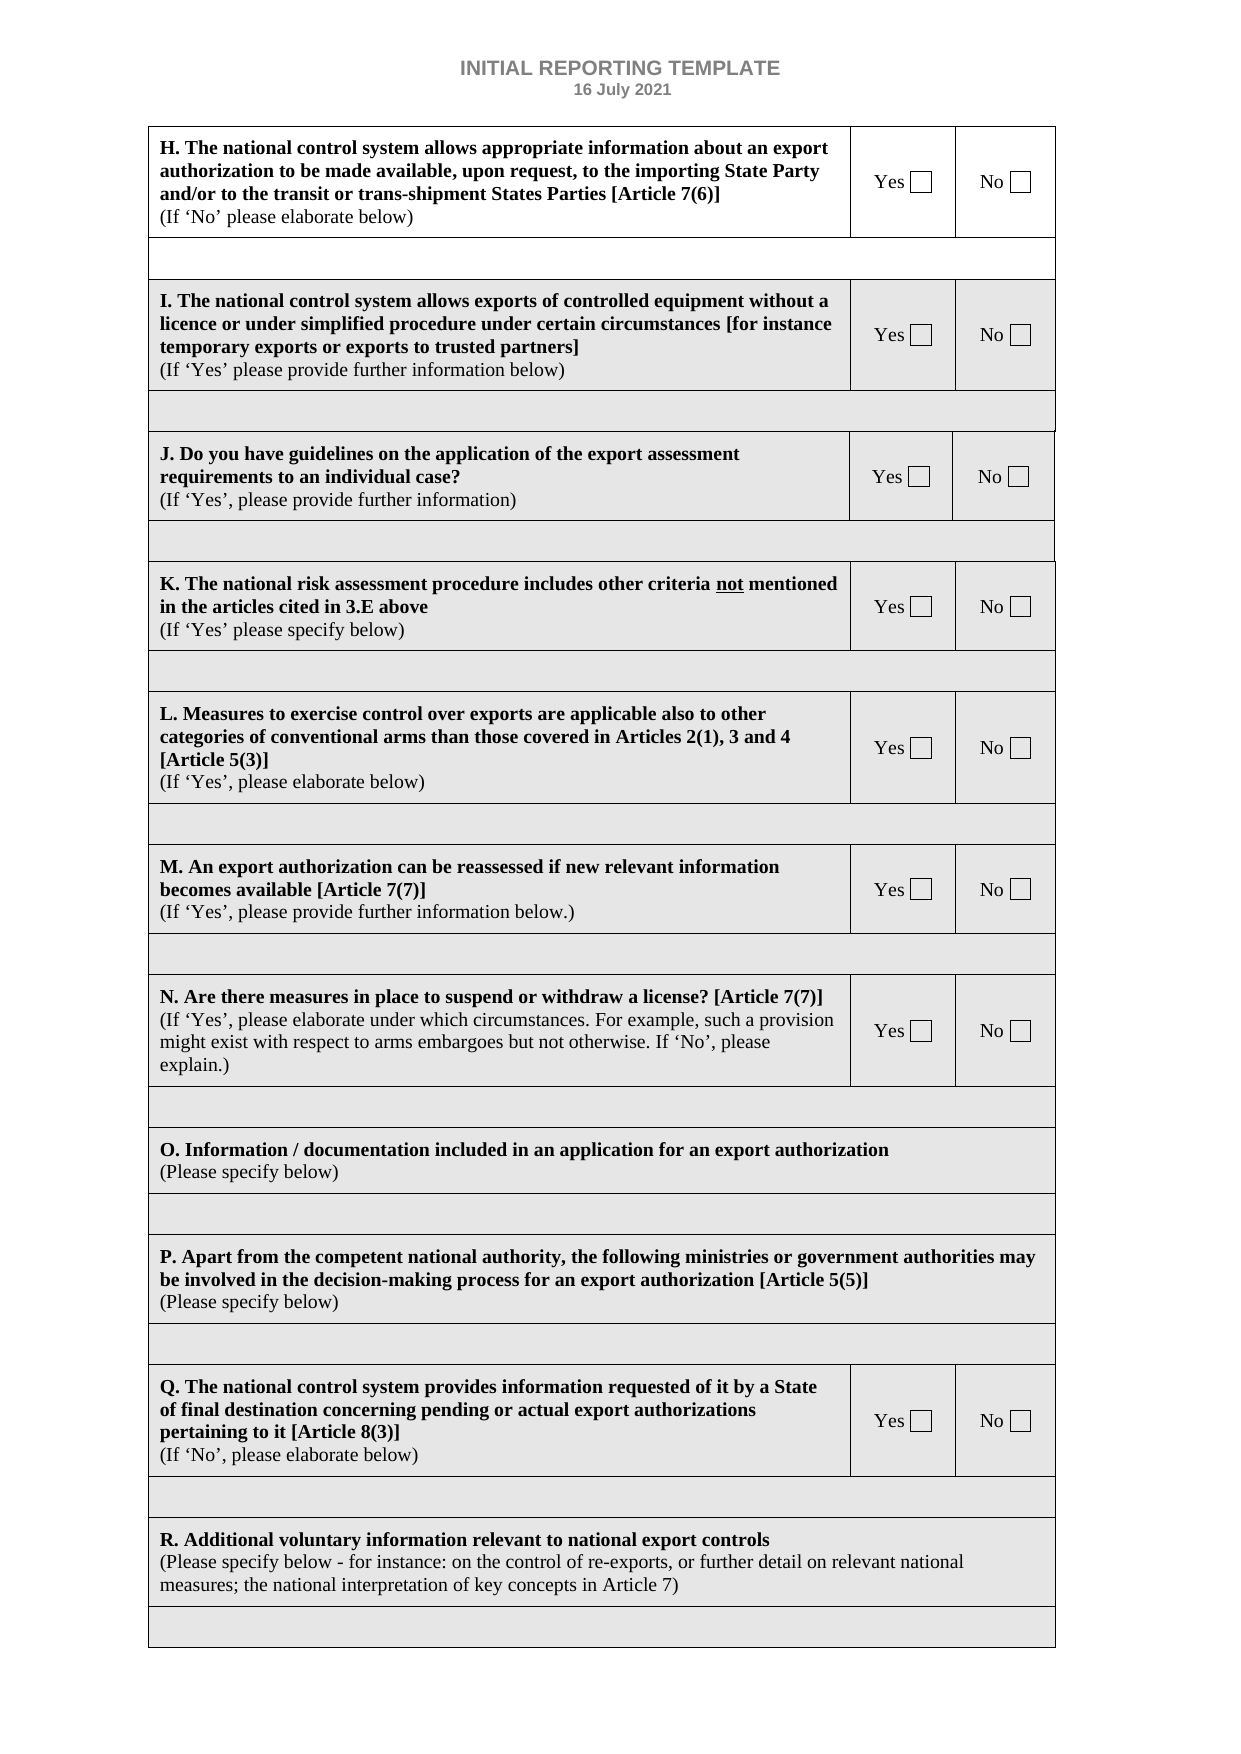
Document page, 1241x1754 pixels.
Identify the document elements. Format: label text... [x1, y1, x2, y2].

table_cell [149, 934, 1055, 974]
table_cell [149, 1477, 1055, 1517]
table_cell P. Apart from the competent national authority, the following ministries or government authorities may be involved in the decision-making process for an export authorization [Article 5(5)] (Please specify below) [149, 1235, 1055, 1323]
table_cell [149, 238, 1055, 278]
table_cell H. The national control system allows appropriate information about an export authorization to be made available, upon request, to the importing State Party and/or to the transit or trans-shipment States Parties [Article 7(6)] (If ‘No’ please elaborate below) [149, 127, 850, 237]
table_cell Yes [851, 692, 955, 803]
table_cell Q. The national control system provides information requested of it by a State of final destination concerning pending or actual export authorizations pertaining to it [Article 8(3)] (If ‘No’, please elaborate below) [149, 1365, 850, 1476]
table_cell [149, 521, 1054, 561]
table_cell No [956, 975, 1055, 1086]
table_cell Yes [851, 845, 955, 933]
table_cell No [956, 280, 1055, 390]
table_cell [149, 391, 1055, 431]
table_cell No [956, 1365, 1055, 1476]
table_cell Yes [851, 975, 955, 1086]
table_cell N. Are there measures in place to suspend or withdraw a license? [Article 7(7)] (If ‘Yes’, please elaborate under which circumstances. For example, such a provision might exist with respect to arms embargoes but not otherwise. If ‘No’, please explain.) [149, 975, 850, 1086]
table_cell Yes [850, 432, 952, 520]
table_cell L. Measures to exercise control over exports are applicable also to other categories of conventional arms than those covered in Articles 2(1), 3 and 4 [Article 5(3)] (If ‘Yes’, please elaborate below) [149, 692, 850, 803]
table_cell M. An export authorization can be reassessed if new relevant information becomes available [Article 7(7)] (If ‘Yes’, please provide further information below.) [149, 845, 850, 933]
table_cell O. Information / documentation included in an application for an export authorization (Please specify below) [149, 1128, 1055, 1193]
table_cell J. Do you have guidelines on the application of the export assessment requirements to an individual case? (If ‘Yes’, please provide further information) [149, 432, 849, 520]
table_cell [149, 1087, 1055, 1127]
table_cell No [956, 845, 1055, 933]
table_cell Yes [851, 1365, 955, 1476]
table_cell Yes [851, 127, 955, 237]
table_cell No [956, 127, 1055, 237]
table_cell [149, 804, 1055, 844]
table_cell [149, 1607, 1055, 1647]
table_cell I. The national control system allows exports of controlled equipment without a licence or under simplified procedure under certain circumstances [for instance temporary exports or exports to trusted partners] (If ‘Yes’ please provide further information below) [149, 280, 850, 390]
table_cell K. The national risk assessment procedure includes other criteria not mentioned in the articles cited in 3.E above (If ‘Yes’ please specify below) [149, 562, 850, 650]
table_cell No [956, 562, 1055, 650]
table_cell No [953, 432, 1054, 520]
table_cell Yes [851, 562, 955, 650]
table_cell [149, 1324, 1055, 1364]
table_cell Yes [851, 280, 955, 390]
table_cell [149, 1194, 1055, 1234]
table_cell [149, 651, 1055, 691]
table_cell No [956, 692, 1055, 803]
table_cell R. Additional voluntary information relevant to national export controls (Please specify below - for instance: on the control of re-exports, or further detail on relevant national measures; the national interpretation of key concepts in Article 7) [149, 1518, 1055, 1606]
